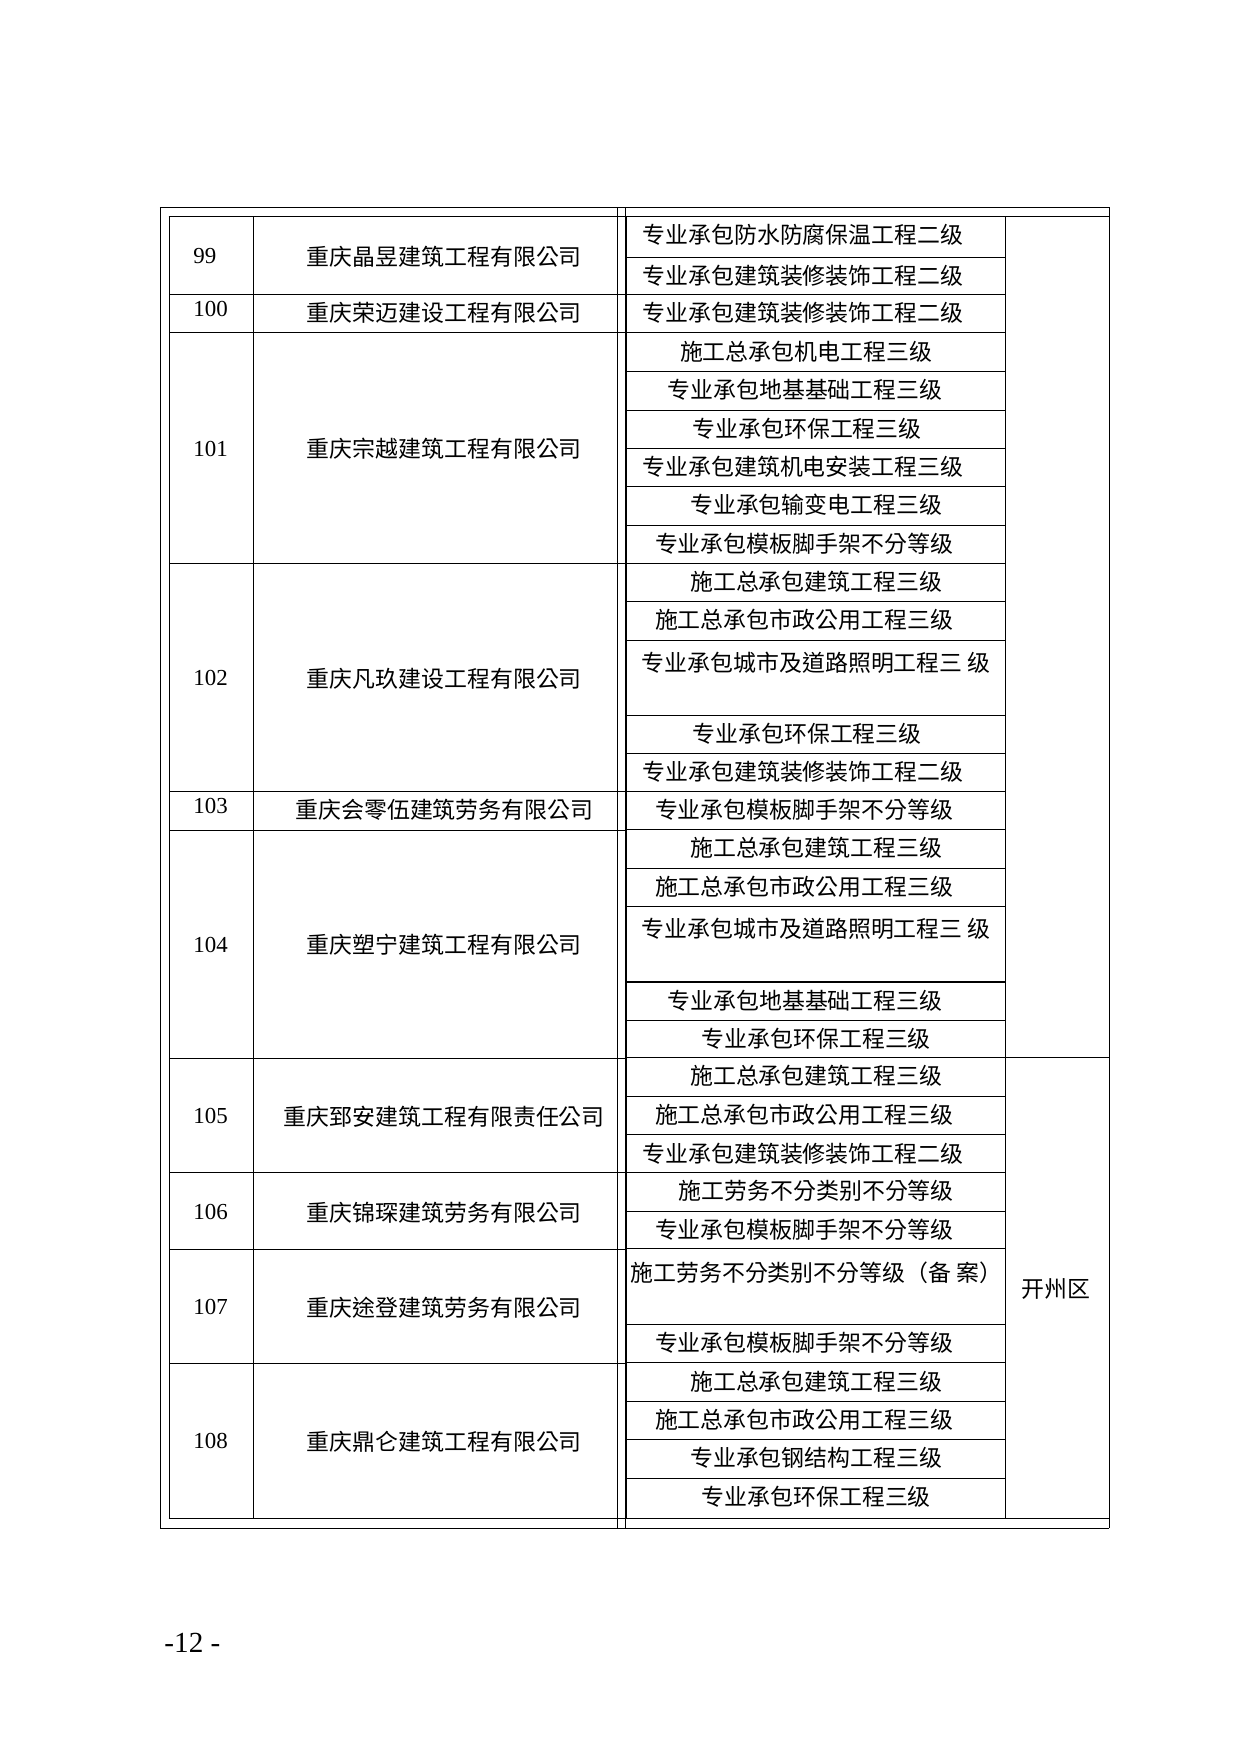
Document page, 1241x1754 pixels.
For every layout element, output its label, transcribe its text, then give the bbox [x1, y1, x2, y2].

table_cell 开州区 [1006, 1058, 1109, 1517]
table_cell 专业承包模板脚手架不分等级 [627, 792, 1005, 829]
table_cell 专业承包环保工程三级 [627, 1479, 1005, 1517]
table_cell 107 [170, 1250, 253, 1363]
table_cell 104 [170, 831, 253, 1057]
table_cell 重庆途登建筑劳务有限公司 [254, 1250, 617, 1363]
table_cell 重庆郅安建筑工程有限责任公司 [254, 1059, 617, 1172]
table_cell 施工总承包建筑工程三级 [627, 1058, 1005, 1096]
table_cell 专业承包地基基础工程三级 [627, 983, 1005, 1020]
table_cell 108 [170, 1364, 253, 1518]
table_cell 专业承包模板脚手架不分等级 [627, 1325, 1005, 1362]
table_cell 重庆凡玖建设工程有限公司 [254, 564, 617, 791]
table_cell 施工总承包市政公用工程三级 [627, 869, 1005, 906]
table_cell 专业承包城市及道路照明工程三 级 [627, 907, 1005, 981]
table_cell 施工劳务不分类别不分等级 [627, 1173, 1005, 1211]
table_cell 专业承包建筑装修装饰工程二级 [627, 1135, 1005, 1172]
table_cell 施工总承包建筑工程三级 [627, 1363, 1005, 1401]
table_cell 102 [170, 564, 253, 791]
table_cell 重庆鼎仑建筑工程有限公司 [254, 1364, 617, 1518]
table_cell 施工劳务不分类别不分等级（备 案） [627, 1249, 1005, 1324]
table_cell 施工总承包市政公用工程三级 [627, 1402, 1005, 1439]
table_cell 专业承包钢结构工程三级 [627, 1440, 1005, 1478]
table_header 99 [170, 217, 253, 294]
table_cell 施工总承包市政公用工程三级 [627, 602, 1005, 639]
table_header [1006, 217, 1109, 1057]
table_cell 103 [170, 792, 253, 829]
table_cell 施工总承包建筑工程三级 [627, 564, 1005, 601]
table_cell 专业承包建筑装修装饰工程二级 [627, 258, 1005, 294]
table_cell 重庆宗越建筑工程有限公司 [254, 333, 617, 562]
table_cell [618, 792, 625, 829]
table_cell 重庆塑宁建筑工程有限公司 [254, 831, 617, 1057]
table_cell 专业承包建筑装修装饰工程二级 [627, 754, 1005, 791]
table_cell 专业承包环保工程三级 [627, 716, 1005, 753]
table_cell 105 [170, 1059, 253, 1172]
table_cell 专业承包输变电工程三级 [627, 487, 1005, 525]
table_cell 施工总承包建筑工程三级 [627, 830, 1005, 867]
table_cell 施工总承包市政公用工程三级 [627, 1097, 1005, 1134]
table_cell 101 [170, 333, 253, 562]
table_cell 专业承包建筑装修装饰工程二级 [627, 295, 1005, 332]
table_cell 100 [170, 295, 253, 332]
table_cell 重庆荣迈建设工程有限公司 [254, 295, 617, 332]
table_cell 施工总承包机电工程三级 [627, 333, 1005, 371]
table_cell 专业承包建筑机电安装工程三级 [627, 449, 1005, 486]
table_cell 重庆锦琛建筑劳务有限公司 [254, 1173, 617, 1249]
table_cell 106 [170, 1173, 253, 1249]
table_cell 专业承包地基基础工程三级 [627, 372, 1005, 409]
table_cell 专业承包模板脚手架不分等级 [627, 526, 1005, 562]
table_cell 专业承包环保工程三级 [627, 1021, 1005, 1057]
table_cell 专业承包环保工程三级 [627, 411, 1005, 448]
table_header 重庆晶昱建筑工程有限公司 [254, 217, 617, 294]
table_cell 专业承包模板脚手架不分等级 [627, 1212, 1005, 1248]
table_cell 重庆会零伍建筑劳务有限公司 [254, 792, 617, 829]
table_header 专业承包防水防腐保温工程二级 [627, 217, 1005, 257]
table_cell 专业承包城市及道路照明工程三 级 [627, 641, 1005, 714]
